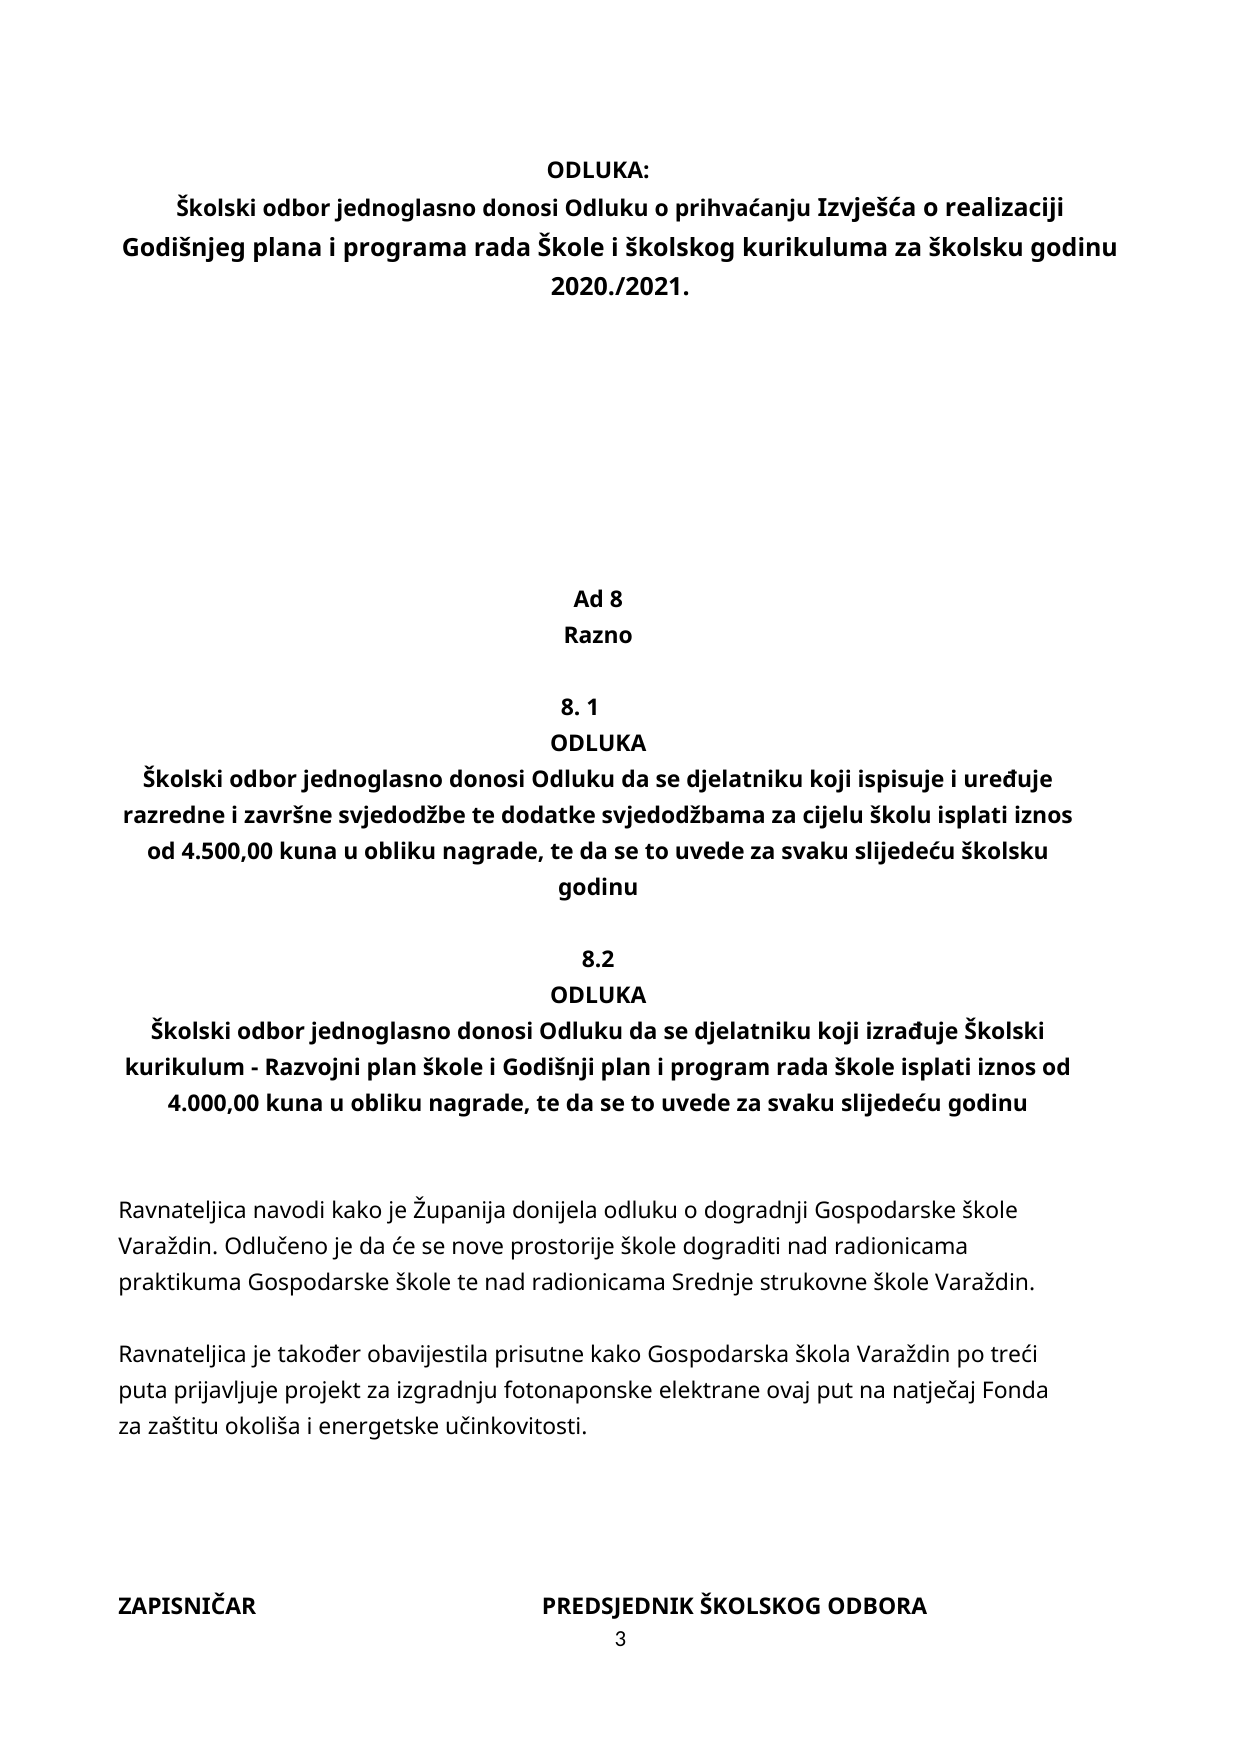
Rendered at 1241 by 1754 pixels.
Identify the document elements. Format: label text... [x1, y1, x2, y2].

text Razno [118, 619, 1078, 651]
text Školski odbor jednoglasno donosi Odluku o prihvaćanju Izvješća o realizaciji Godišnjeg plana i programa rada Škole i školskog kurikuluma za školsku godinu 2020./2021. [118, 190, 1122, 302]
text ODLUKA [118, 979, 1078, 1010]
text Ad 8 [118, 583, 1078, 615]
text ZAPISNIČAR PREDSJEDNIK ŠKOLSKOG ODBORA [118, 1590, 1078, 1621]
text Školski odbor jednoglasno donosi Odluku da se djelatniku koji izrađuje Školski kurikulum - Razvojni plan škole i Godišnji plan i program rada škole isplati iznos od 4.000,00 kuna u obliku nagrade, te da se to uvede za svaku slijedeću godinu [118, 1015, 1078, 1118]
text ODLUKA [118, 727, 1078, 758]
text 8. 1 [118, 691, 1078, 722]
text Ravnateljica je također obavijestila prisutne kako Gospodarska škola Varaždin po treći puta prijavljuje projekt za izgradnju fotonaponske elektrane ovaj put na natječaj Fonda za zaštitu okoliša i energetske učinkovitosti. [118, 1338, 1078, 1441]
text ODLUKA: [118, 154, 1078, 185]
text Školski odbor jednoglasno donosi Odluku da se djelatniku koji ispisuje i uređuje razredne i završne svjedodžbe te dodatke svjedodžbama za cijelu školu isplati iznos od 4.500,00 kuna u obliku nagrade, te da se to uvede za svaku slijedeću školsku godinu [118, 763, 1078, 902]
text 8.2 [118, 943, 1078, 974]
text Ravnateljica navodi kako je Županija donijela odluku o dogradnji Gospodarske škole Varaždin. Odlučeno je da će se nove prostorije škole dograditi nad radionicama praktikuma Gospodarske škole te nad radionicama Srednje strukovne škole Varaždin. [118, 1194, 1078, 1297]
